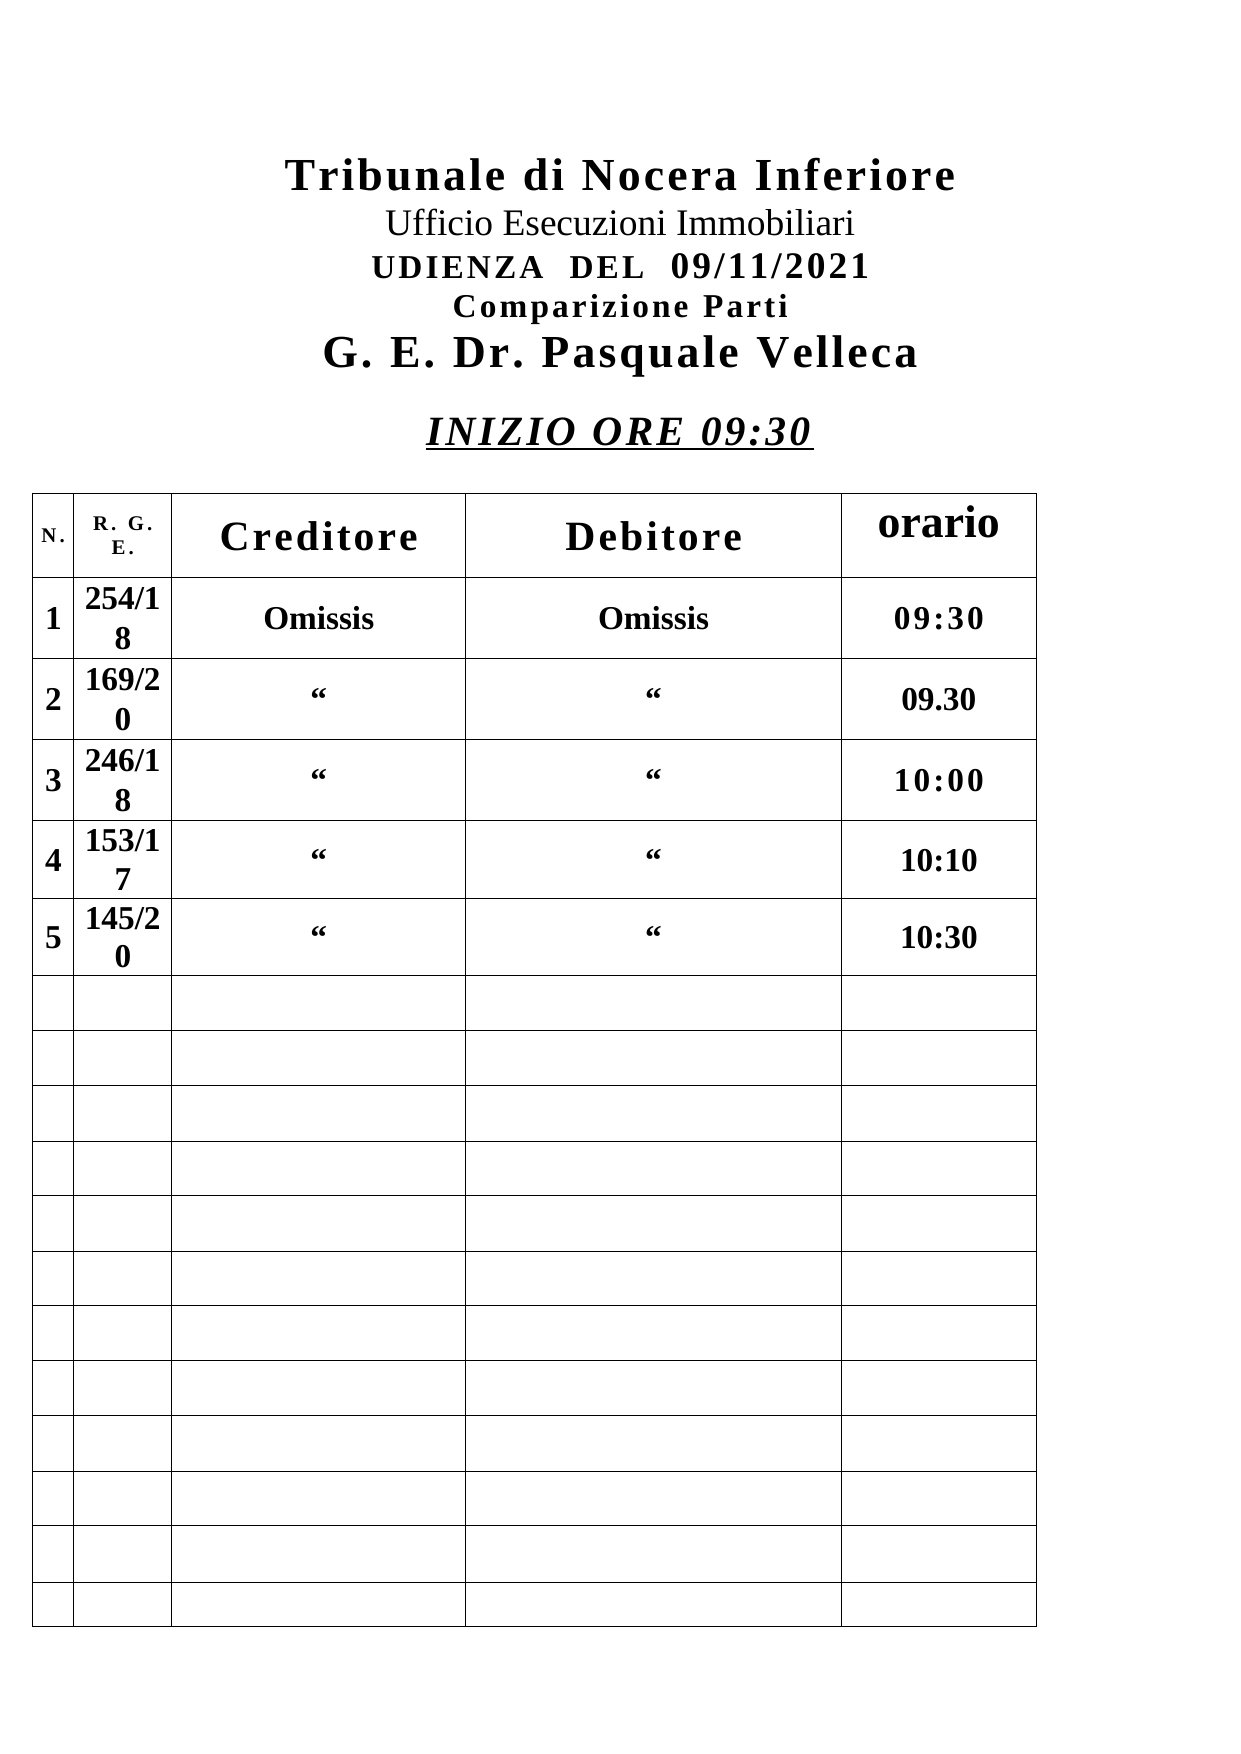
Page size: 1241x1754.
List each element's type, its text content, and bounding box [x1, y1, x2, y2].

table_header N. [33, 494, 73, 577]
table_cell “ [172, 740, 465, 820]
table_cell [74, 1472, 171, 1525]
table_cell “ [172, 821, 465, 897]
table_cell [172, 1252, 465, 1305]
table_cell [466, 1416, 841, 1471]
table_cell 145/20 [74, 899, 171, 975]
table_cell Omissis [466, 578, 841, 658]
table_cell [33, 1361, 73, 1415]
table_cell [33, 1472, 73, 1525]
subtitle G. E. Dr. Pasquale Velleca [118, 325, 1122, 378]
table_cell [74, 976, 171, 1029]
table_cell [842, 1031, 1036, 1085]
table_cell [172, 1196, 465, 1251]
table_cell [33, 976, 73, 1029]
table_cell Omissis [172, 578, 465, 658]
subtitle UDIENZA DEL 09/11/2021 [118, 243, 1122, 287]
table_cell 153/17 [74, 821, 171, 897]
table_cell 4 [33, 821, 73, 897]
table_cell [74, 1306, 171, 1360]
table_header Creditore [172, 494, 465, 577]
table_cell [842, 1086, 1036, 1141]
table_cell 10:10 [842, 821, 1036, 897]
text Ufficio Esecuzioni Immobiliari [118, 200, 1122, 243]
table_cell [33, 1142, 73, 1194]
table_cell [466, 1196, 841, 1251]
table_header orario [842, 494, 1036, 577]
table_cell [466, 1306, 841, 1360]
table_cell 10:30 [842, 899, 1036, 975]
table_cell [172, 1086, 465, 1141]
table_cell [74, 1252, 171, 1305]
table_cell [33, 1526, 73, 1582]
text INIZIO ORE 09:30 [118, 406, 1122, 454]
table_cell [842, 1196, 1036, 1251]
table_cell [172, 1583, 465, 1626]
table_cell [172, 1416, 465, 1471]
table_cell “ [172, 899, 465, 975]
table_cell [33, 1583, 73, 1626]
table_cell [74, 1361, 171, 1415]
table_header Debitore [466, 494, 841, 577]
table_cell 2 [33, 659, 73, 739]
table_cell 3 [33, 740, 73, 820]
table_cell [172, 1526, 465, 1582]
table_cell [172, 1142, 465, 1194]
table_cell [466, 1086, 841, 1141]
table_cell [33, 1196, 73, 1251]
table_cell 10:00 [842, 740, 1036, 820]
table_cell [842, 1526, 1036, 1582]
table_cell [172, 976, 465, 1029]
table_cell [842, 1416, 1036, 1471]
table_cell 09:30 [842, 578, 1036, 658]
table_cell 254/18 [74, 578, 171, 658]
table_cell [74, 1086, 171, 1141]
table_cell [466, 976, 841, 1029]
subtitle Tribunale di Nocera Inferiore [118, 148, 1122, 200]
table_cell [842, 1252, 1036, 1305]
table_cell [842, 976, 1036, 1029]
table_cell “ [466, 740, 841, 820]
table_cell [466, 1583, 841, 1626]
table_cell [74, 1196, 171, 1251]
table_cell “ [466, 659, 841, 739]
table_header R. G. E. [74, 494, 171, 577]
table_cell [33, 1031, 73, 1085]
table_cell “ [172, 659, 465, 739]
table_cell [172, 1031, 465, 1085]
table_cell [842, 1361, 1036, 1415]
table_cell [466, 1526, 841, 1582]
table_cell [466, 1361, 841, 1415]
table_cell 169/20 [74, 659, 171, 739]
table_cell [172, 1306, 465, 1360]
table_cell [466, 1252, 841, 1305]
table_cell [33, 1306, 73, 1360]
table_cell [33, 1252, 73, 1305]
table_cell [74, 1583, 171, 1626]
table_cell 09.30 [842, 659, 1036, 739]
table_cell [74, 1031, 171, 1085]
table_cell 1 [33, 578, 73, 658]
table_cell [842, 1142, 1036, 1194]
table_cell 5 [33, 899, 73, 975]
table_cell [466, 1031, 841, 1085]
table_cell [172, 1472, 465, 1525]
table_cell “ [466, 821, 841, 897]
table_cell “ [466, 899, 841, 975]
table_cell [33, 1086, 73, 1141]
table_cell [842, 1472, 1036, 1525]
table_cell [172, 1361, 465, 1415]
table_cell [74, 1142, 171, 1194]
table_cell [74, 1526, 171, 1582]
table_cell [842, 1583, 1036, 1626]
table_cell [466, 1472, 841, 1525]
text Comparizione Parti [118, 287, 1122, 325]
table_cell [466, 1142, 841, 1194]
table_cell 246/18 [74, 740, 171, 820]
table_cell [74, 1416, 171, 1471]
table_cell [842, 1306, 1036, 1360]
table_cell [33, 1416, 73, 1471]
